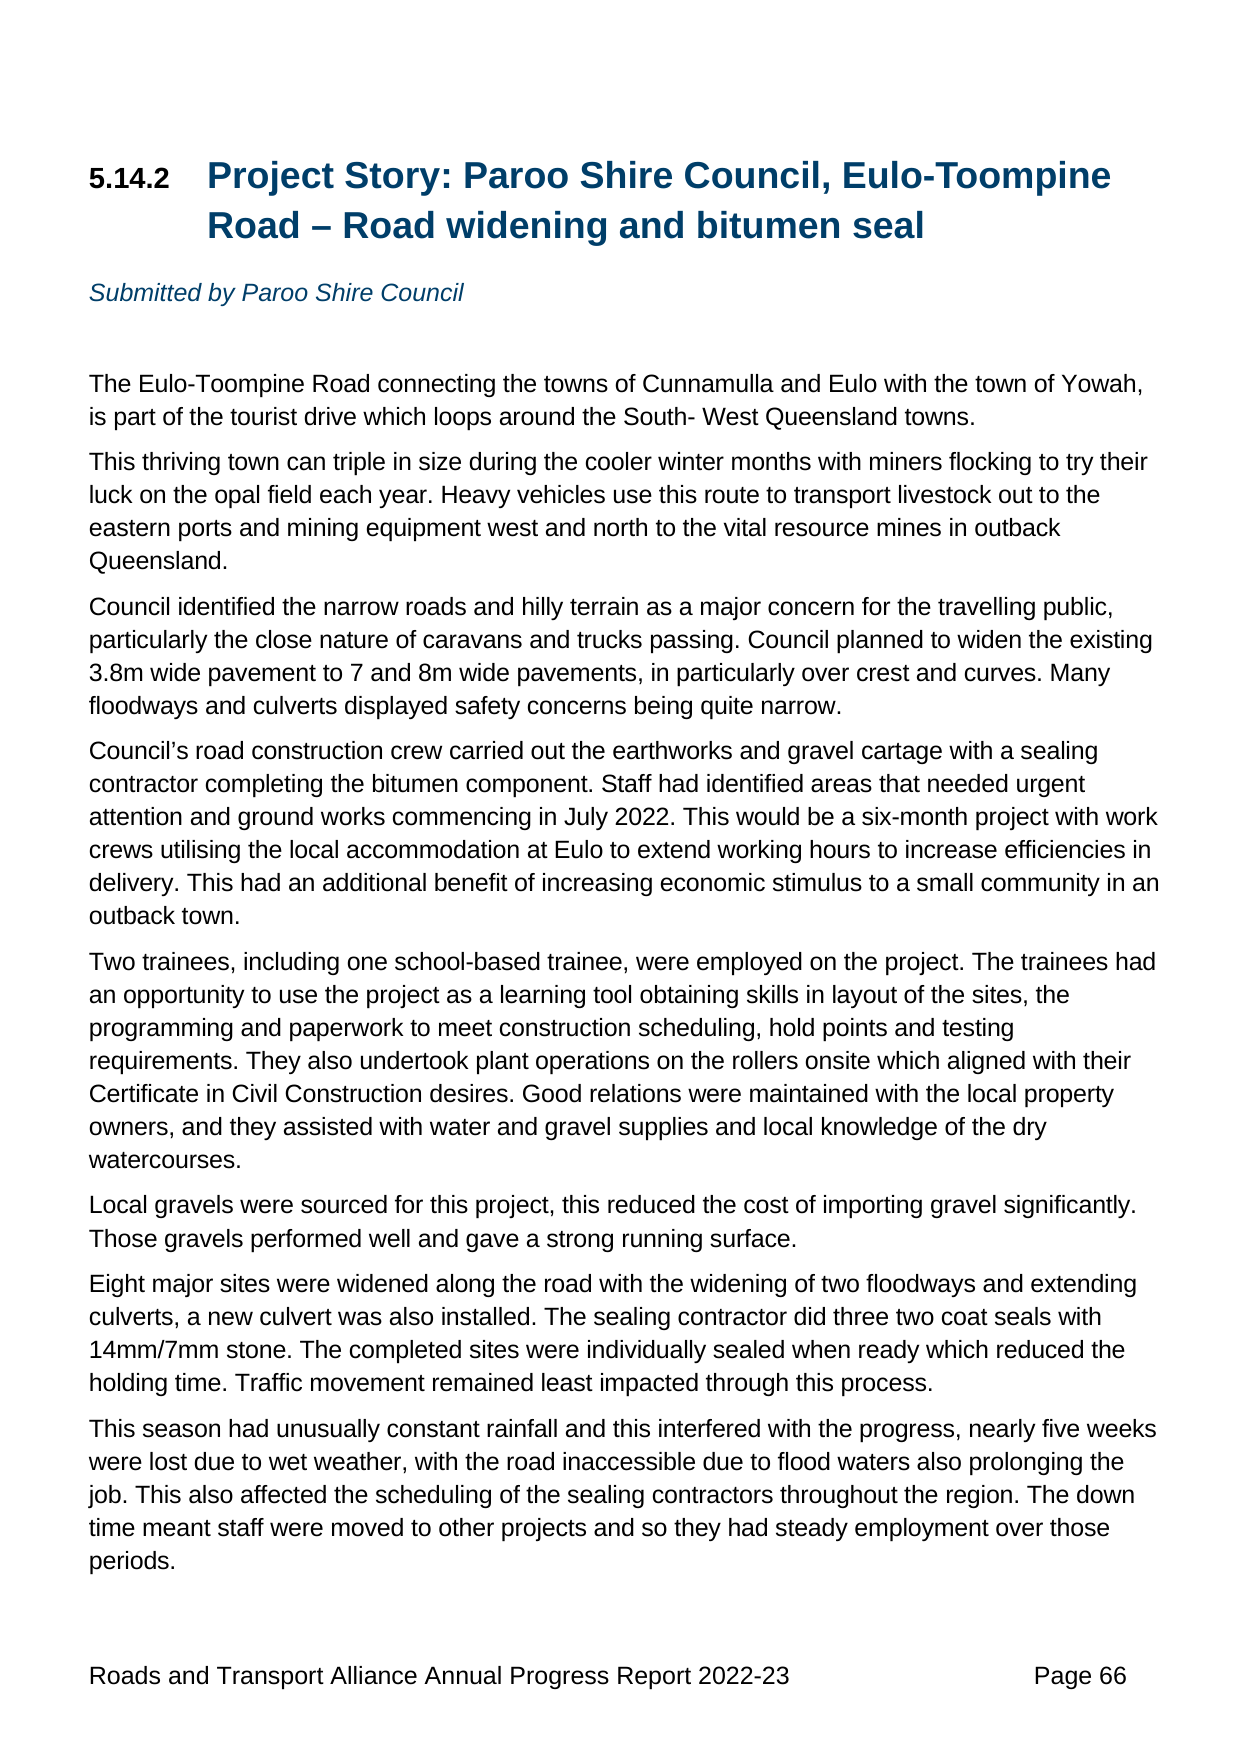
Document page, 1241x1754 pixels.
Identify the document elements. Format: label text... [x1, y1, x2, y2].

text Eight major sites were widened along the road with the widening of two floodways and extending culverts, a new culvert was also installed. The sealing contractor did three two coat seals with 14mm/7mm stone. The completed sites were individually sealed when ready which reduced the holding time. Traffic movement remained least impacted through this process. [89, 1269, 1166, 1397]
text This thriving town can triple in size during the cooler winter months with miners flocking to try their luck on the opal field each year. Heavy vehicles use this route to transport livestock out to the eastern ports and mining equipment west and north to the vital resource mines in outback Queensland. [89, 447, 1166, 575]
text Submitted by Paroo Shire Council [89, 277, 1166, 306]
text Two trainees, including one school-based trainee, were employed on the project. The trainees had an opportunity to use the project as a learning tool obtaining skills in layout of the sites, the programming and paperwork to meet construction scheduling, hold points and testing requirements. They also undertook plant operations on the rollers onsite which aligned with their Certificate in Civil Construction desires. Good relations were maintained with the local property owners, and they assisted with water and gravel supplies and local knowledge of the dry watercourses. [89, 947, 1166, 1174]
text Council’s road construction crew carried out the earthworks and gravel cartage with a sealing contractor completing the bitumen component. Staff had identified areas that needed urgent attention and ground works commencing in July 2022. This would be a six-month project with work crews utilising the local accommodation at Eulo to extend working hours to increase efficiencies in delivery. This had an additional benefit of increasing economic stimulus to a small community in an outback town. [89, 736, 1166, 930]
text The Eulo-Toompine Road connecting the towns of Cunnamulla and Eulo with the town of Yowah, is part of the tourist drive which loops around the South- West Queensland towns. [89, 368, 1166, 430]
text This season had unusually constant rainfall and this interfered with the progress, nearly five weeks were lost due to wet weather, with the road inaccessible due to flood waters also prolonging the job. This also affected the scheduling of the sealing contractors throughout the region. The down time meant staff were moved to other projects and so they had steady employment over those periods. [89, 1414, 1166, 1574]
text Local gravels were sourced for this project, this reduced the cost of importing gravel significantly. Those gravels performed well and gave a strong running surface. [89, 1191, 1166, 1252]
subtitle Project Story: Paroo Shire Council, Eulo-Toompine Road – Road widening and bitumen seal [89, 153, 1152, 246]
text Council identified the narrow roads and hilly terrain as a major concern for the travelling public, particularly the close nature of caravans and trucks passing. Council planned to widen the existing 3.8m wide pavement to 7 and 8m wide pavements, in particularly over crest and curves. Many floodways and culverts displayed safety concerns being quite narrow. [89, 592, 1166, 719]
